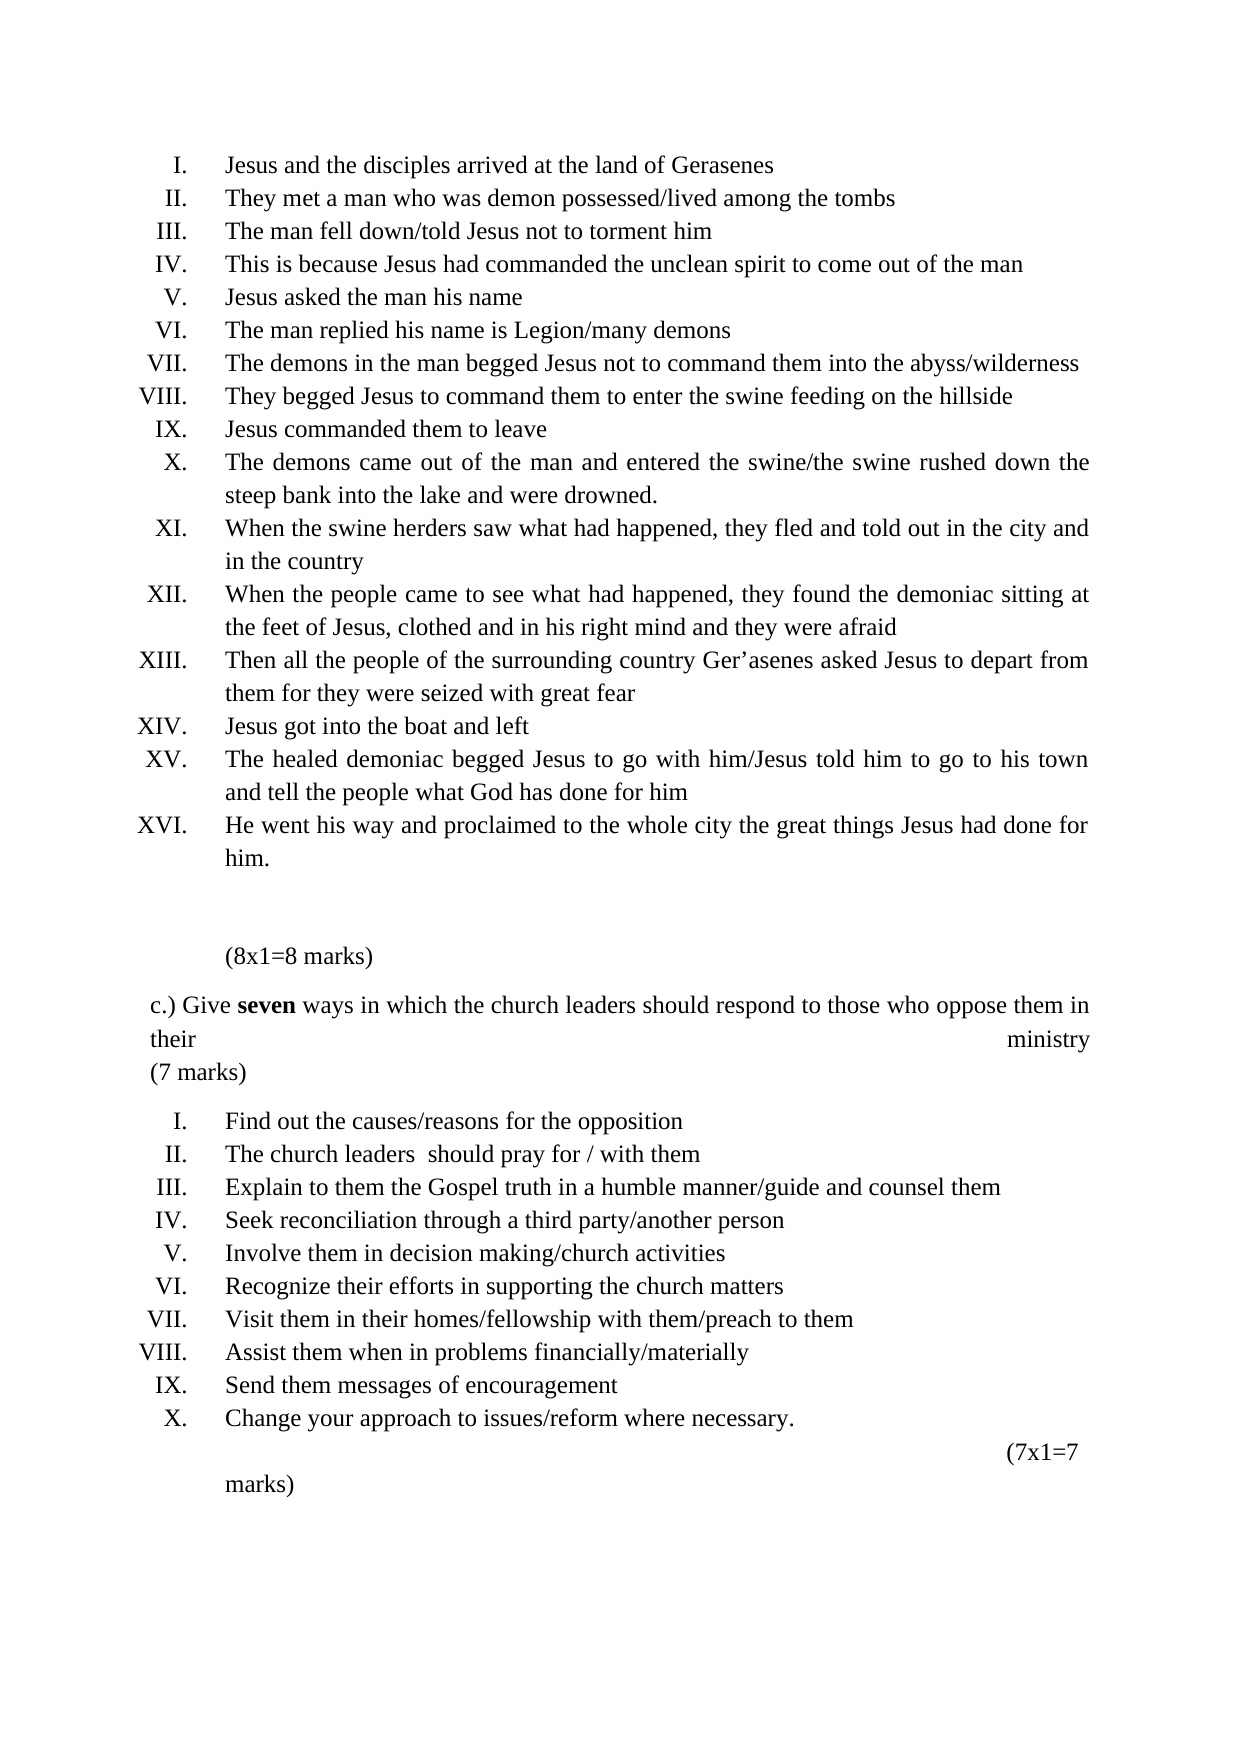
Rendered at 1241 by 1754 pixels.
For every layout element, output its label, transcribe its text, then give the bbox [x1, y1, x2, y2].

list Send them messages of encouragement [187, 1371, 1090, 1399]
text c.) Give seven ways in which the church leaders should respond to those who oppose them in their ministry (7 marks) [150, 991, 1090, 1085]
list Jesus asked the man his name [187, 282, 1090, 311]
list They met a man who was demon possessed/lived among the tombs [187, 183, 1090, 212]
list The man replied his name is Legion/many demons [187, 315, 1090, 344]
list Involve them in decision making/church activities [187, 1238, 1090, 1267]
list (7x1=7marks) [225, 1437, 1090, 1498]
list Then all the people of the surrounding country Ger’asenes asked Jesus to depart from them for they were seized with great fear [187, 645, 1090, 707]
list Find out the causes/reasons for the opposition [187, 1106, 1090, 1135]
list He went his way and proclaimed to the whole city the great things Jesus had done for him. [187, 810, 1090, 872]
list Explain to them the Gospel truth in a humble manner/guide and counsel them [187, 1172, 1090, 1201]
list They begged Jesus to command them to enter the swine feeding on the hillside [187, 381, 1090, 410]
list The demons in the man begged Jesus not to command them into the abyss/wilderness [187, 348, 1090, 377]
list The healed demoniac begged Jesus to go with him/Jesus told him to go to his town and tell the people what God has done for him [187, 744, 1090, 806]
list This is because Jesus had commanded the unclean spirit to come out of the man [187, 249, 1090, 278]
list Recognize their efforts in supporting the church matters [187, 1271, 1090, 1300]
list The church leaders should pray for / with them [187, 1139, 1090, 1168]
list Assist them when in problems financially/materially [187, 1337, 1090, 1366]
list When the people came to see what had happened, they found the demoniac sitting at the feet of Jesus, clothed and in his right mind and they were afraid [187, 579, 1090, 641]
list When the swine herders saw what had happened, they fled and told out in the city and in the country [187, 513, 1090, 575]
list The man fell down/told Jesus not to torment him [187, 216, 1090, 245]
list (8x1=8 marks) [225, 909, 1090, 970]
list Jesus commanded them to leave [187, 414, 1090, 443]
list Visit them in their homes/fellowship with them/preach to them [187, 1304, 1090, 1333]
list The demons came out of the man and entered the swine/the swine rushed down the steep bank into the lake and were drowned. [187, 447, 1090, 509]
list Jesus got into the boat and left [187, 711, 1090, 740]
list Jesus and the disciples arrived at the land of Gerasenes [187, 150, 1090, 179]
list Change your approach to issues/reform where necessary. [187, 1403, 1090, 1432]
list Seek reconciliation through a third party/another person [187, 1205, 1090, 1234]
